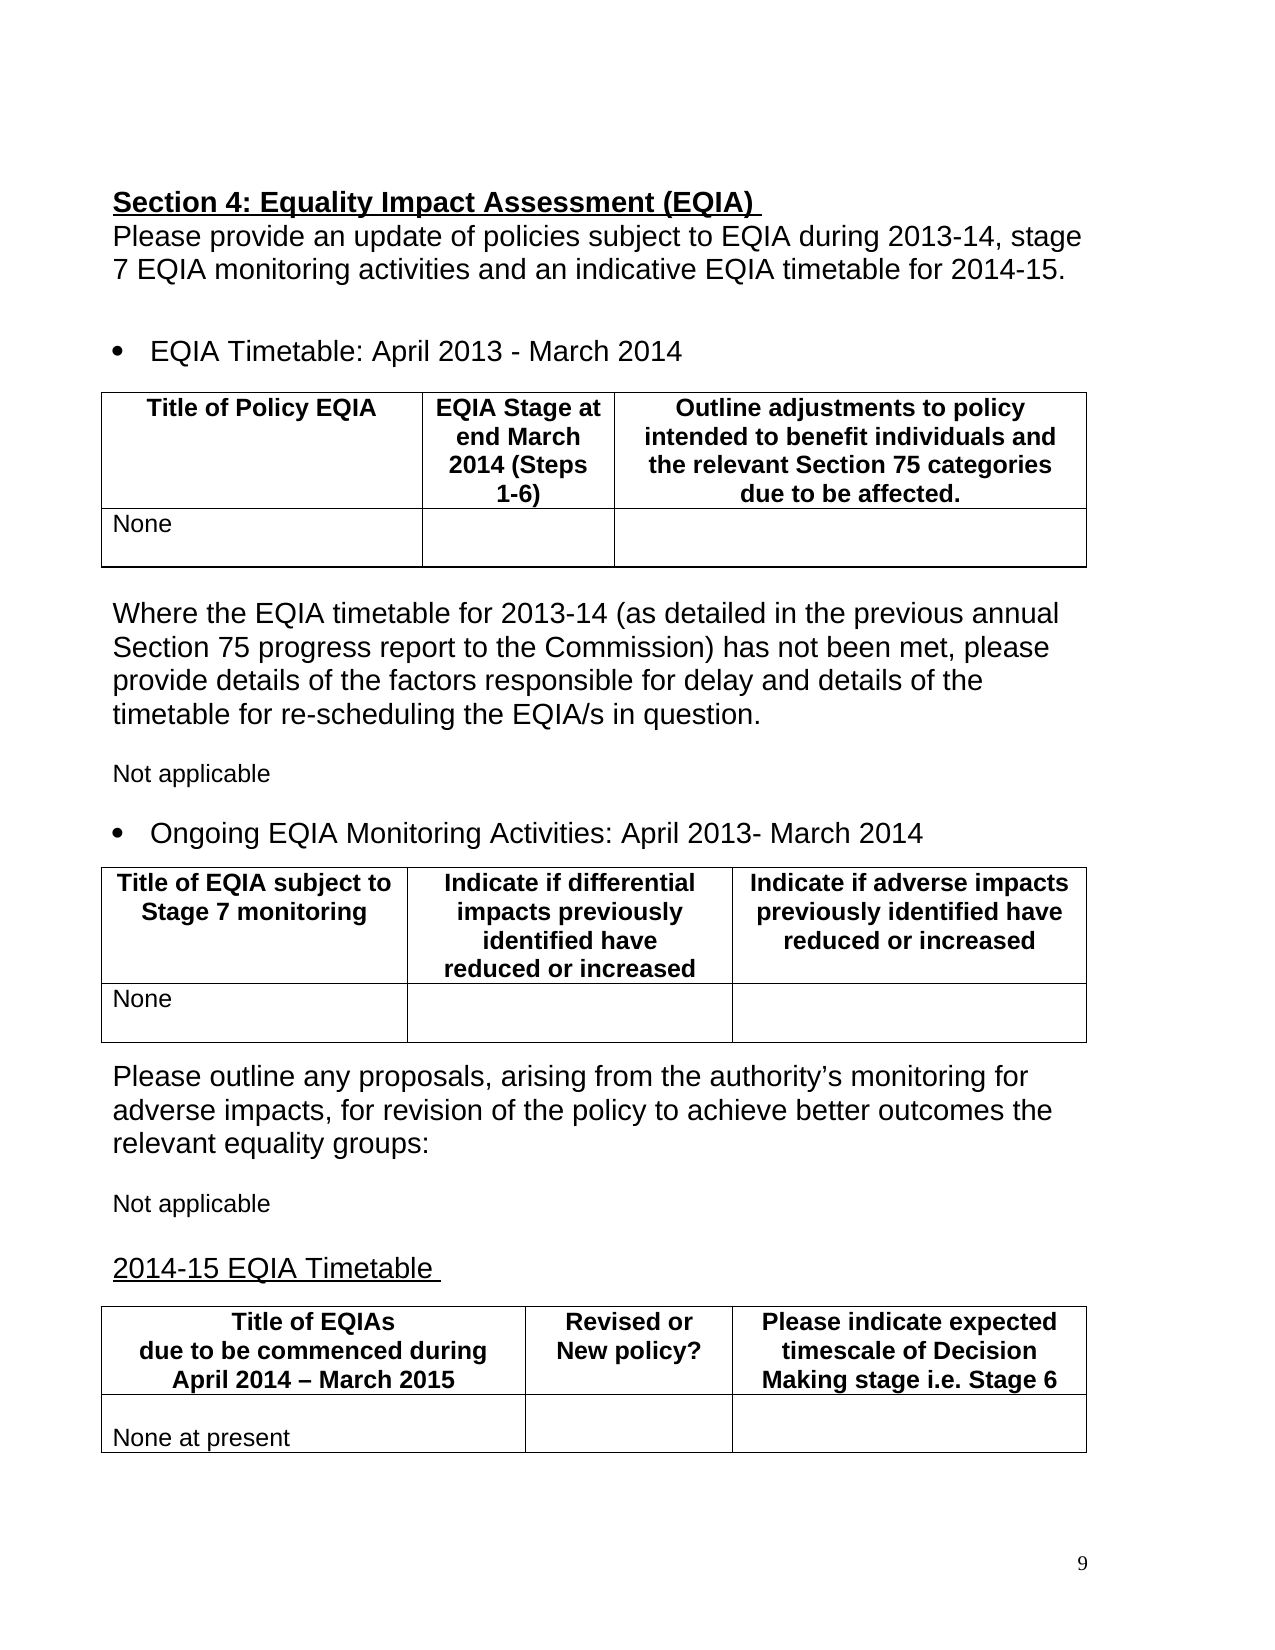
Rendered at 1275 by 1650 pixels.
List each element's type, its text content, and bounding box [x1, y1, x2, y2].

table_cell [733, 984, 1086, 1042]
table_header Indicate if differential impacts previously identified have reduced or increased [408, 868, 732, 983]
table_cell [526, 1395, 732, 1452]
table_header Indicate if adverse impacts previously identified have reduced or increased [733, 868, 1086, 983]
table_cell [423, 509, 614, 566]
list Ongoing EQIA Monitoring Activities: April 2013- March 2014 [112, 817, 1088, 850]
table_header Title of Policy EQIA [102, 393, 422, 508]
text Please provide an update of policies subject to EQIA during 2013-14, stage 7 EQIA monitoring activities and an indicative EQIA timetable for 2014-15. [112, 219, 1088, 286]
table_header Please indicate expected timescale of Decision Making stage i.e. Stage 6 [733, 1307, 1086, 1393]
text Not applicable [112, 1189, 1088, 1218]
table_cell None at present [102, 1395, 525, 1452]
table_header Outline adjustments to policy intended to benefit individuals and the relevant Section 75 categories due to be affected. [615, 393, 1086, 508]
table_header Title of EQIAs due to be commenced during April 2014 – March 2015 [102, 1307, 525, 1393]
text Where the EQIA timetable for 2013-14 (as detailed in the previous annual Section 75 progress report to the Commission) has not been met, please provide details of the factors responsible for delay and details of the timetable for re-scheduling the EQIA/s in question. [112, 596, 1088, 730]
text Not applicable [112, 759, 1088, 788]
table_header EQIA Stage at end March 2014 (Steps 1-6) [423, 393, 614, 508]
table_cell [615, 509, 1086, 566]
subtitle EQIA Timetable: April 2013 - March 2014 [112, 334, 1088, 368]
table_header Revised or New policy? [526, 1307, 732, 1393]
table_cell None [102, 509, 422, 566]
text Please outline any proposals, arising from the authority’s monitoring for adverse impacts, for revision of the policy to achieve better outcomes the relevant equality groups: [112, 1059, 1088, 1160]
subtitle 2014-15 EQIA Timetable [112, 1251, 1088, 1285]
table_header Title of EQIA subject to Stage 7 monitoring [102, 868, 407, 983]
table_cell [408, 984, 732, 1042]
text Section 4: Equality Impact Assessment (EQIA) [112, 185, 1088, 219]
table_cell [733, 1395, 1086, 1452]
table_cell None [102, 984, 407, 1042]
